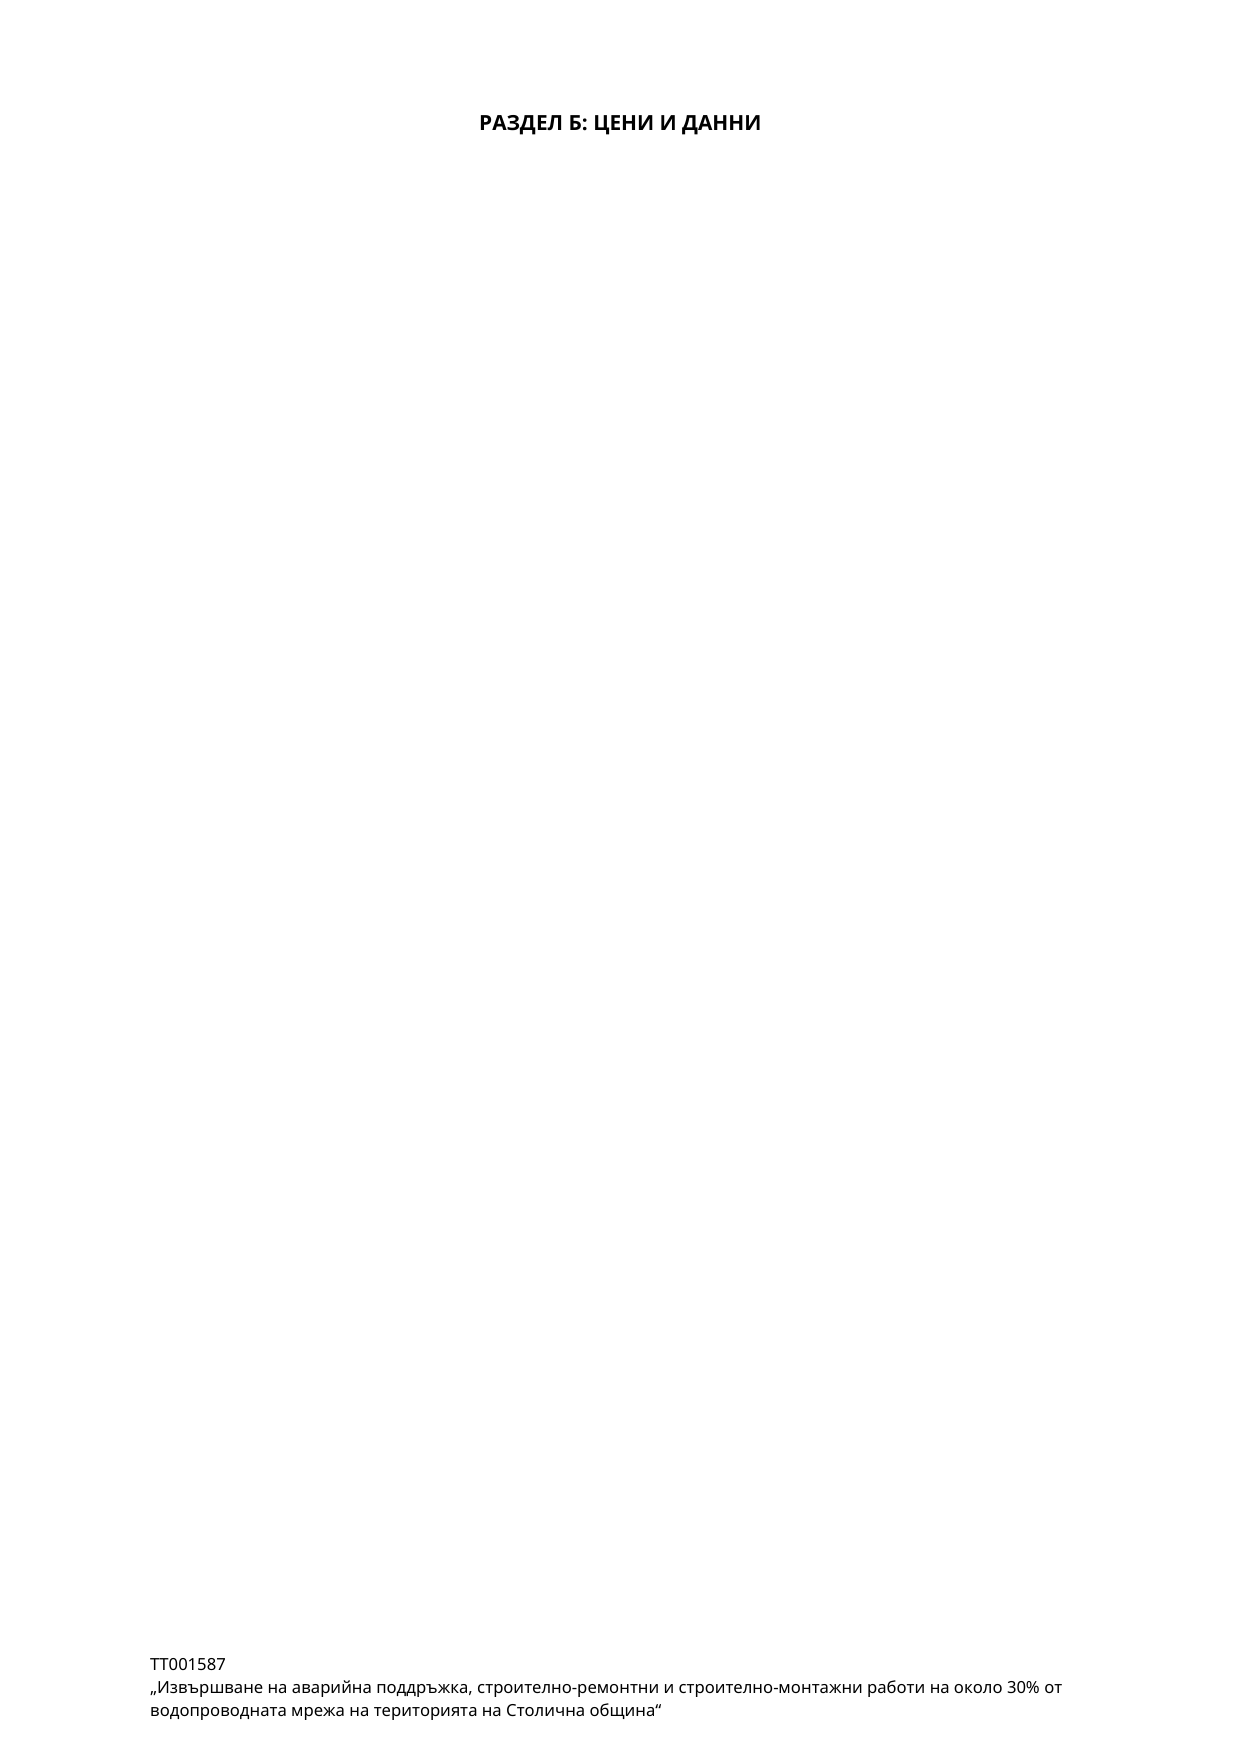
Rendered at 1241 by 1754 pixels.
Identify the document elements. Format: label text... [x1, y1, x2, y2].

text РАЗДЕЛ Б: ЦЕНИ И ДАННИ [150, 108, 1090, 136]
